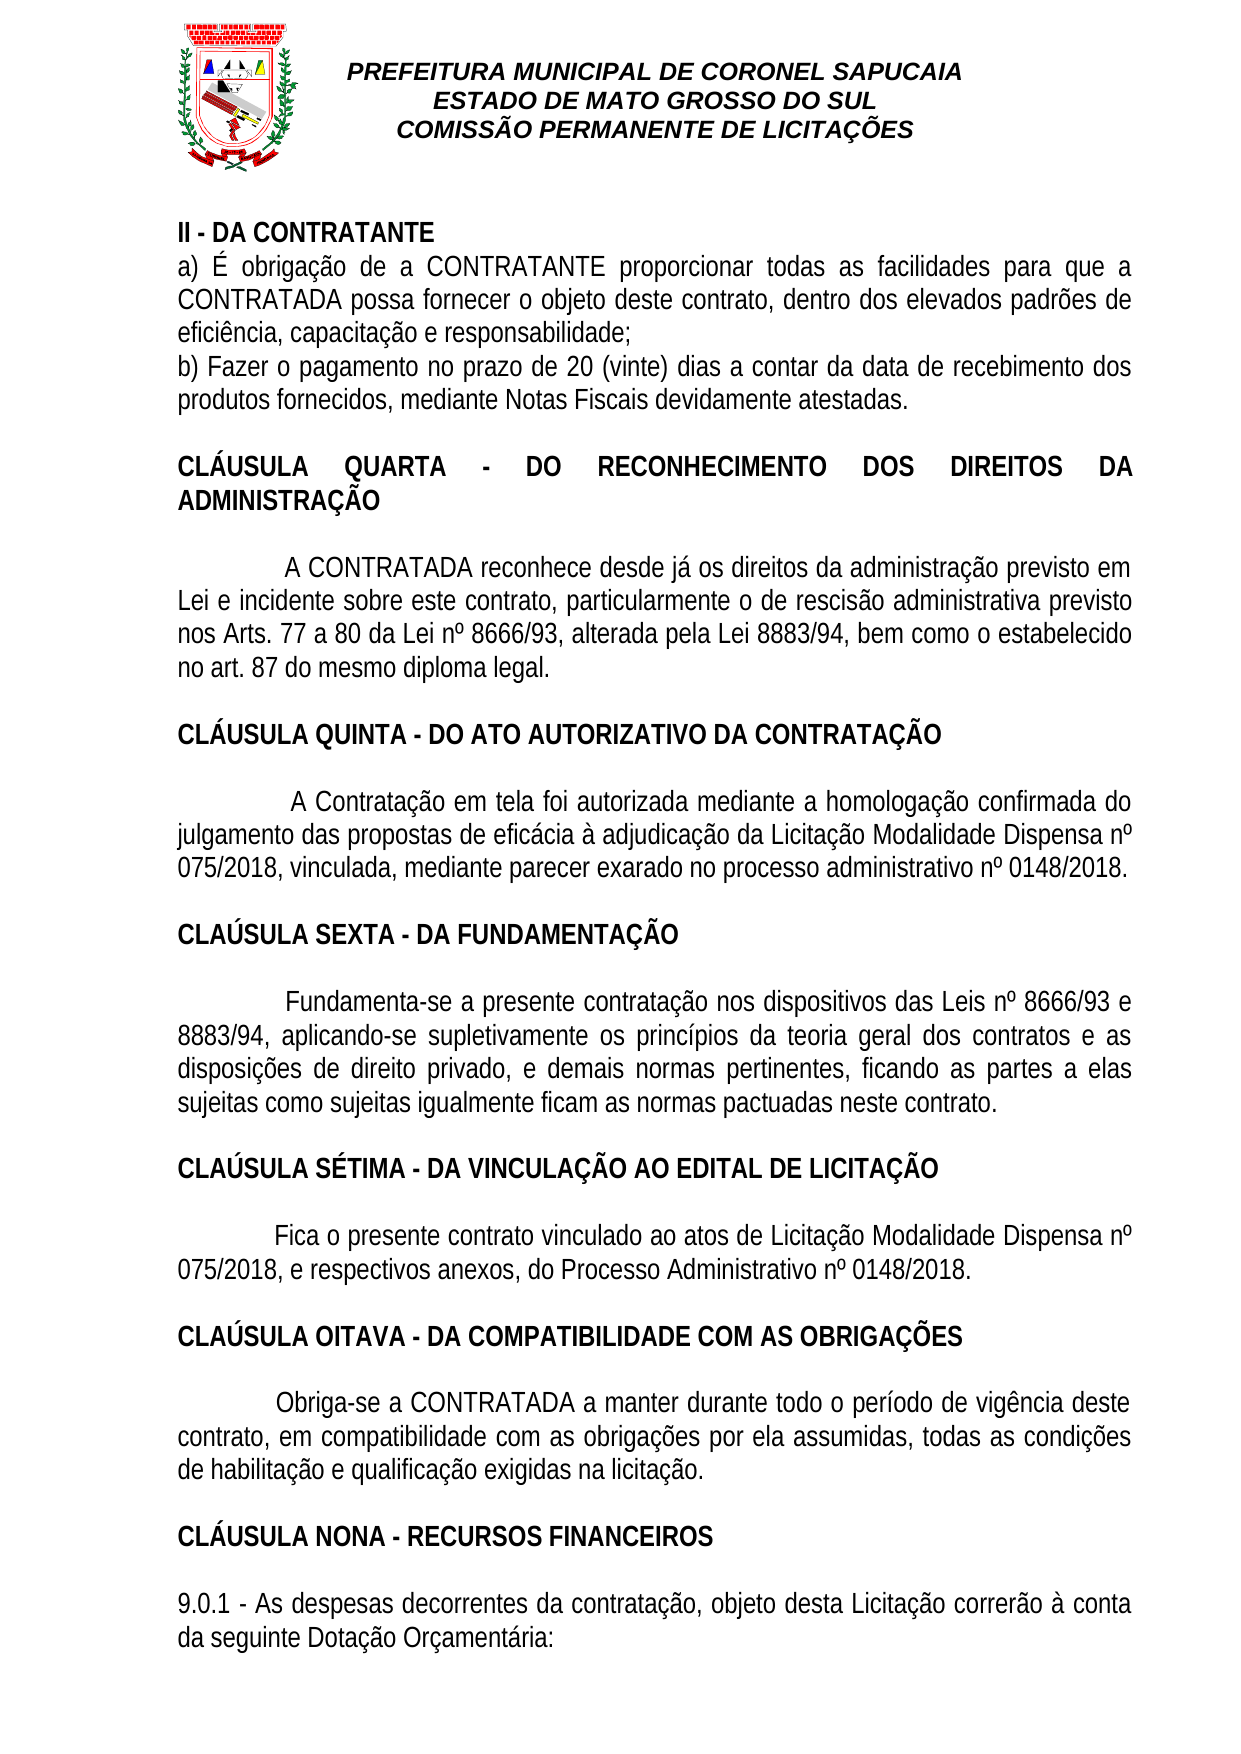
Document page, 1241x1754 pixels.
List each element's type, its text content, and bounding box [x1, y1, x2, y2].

text A CONTRATADA reconhece desde já os direitos da administração previsto em Lei e incidente sobre este contrato, particularmente o de rescisão administrativa previsto nos Arts. 80 da Lei nº 8666/93, alterada pela Lei 8883/94, bem como o estabelecido no art. 87 do mesmo diploma legal. [177, 550, 1134, 683]
subtitle CLAÚSULA SÉTIMA - DA VINCULAÇÃO AO EDITAL DE LICITAÇÃO [177, 1152, 1134, 1185]
text b) Fazer o pagamento no prazo de 20 (vinte) dias a contar da data de recebimento dos produtos fornecidos, mediante Notas Fiscais devidamente atestadas. [177, 349, 1134, 416]
text Fundamenta-se a presente contratação nos dispositivos das Leis nº 8666/93 e 8883/94, aplicando-se supletivamente os princípios da teoria geral dos contratos e as disposições de direito privado, e demais normas pertinentes, ficando as partes a elas sujeitas como sujeitas igualmente ficam as normas pactuadas neste contrato. [177, 984, 1134, 1118]
subtitle II - DA CONTRATANTE [177, 215, 1134, 249]
text Fica o presente contrato vinculado ao atos de Licitação Modalidade Dispensa nº 075/2018, e respectivos anexos, do Processo Administrativo nº 0148/2018. [177, 1218, 1134, 1285]
subtitle CLÁUSULA NONA - RECURSOS FINANCEIROS [177, 1519, 1134, 1553]
text 9.0.1 - As despesas decorrentes da contratação, objeto desta Licitação correrão à conta da seguinte Dotação Orçamentária: [177, 1586, 1134, 1653]
text A Contratação em tela foi autorizada mediante a homologação confirmada do julgamento das propostas de eficácia à adjudicação da Licitação Modalidade Dispensa nº 075/2018, vinculada, mediante parecer exarado no processo administrativo nº 0148/2018. [177, 784, 1134, 884]
text CLAÚSULA OITAVA - DA COMPATIBILIDADE COM AS OBRIGAÇÕES [177, 1319, 1134, 1352]
text CLÁUSULA QUINTA - DO ATO AUTORIZATIVO DA CONTRATAÇÃO [177, 717, 1134, 750]
text Obriga-se a CONTRATADA a manter durante todo o período de vigência deste contrato, em compatibilidade com as obrigações por ela assumidas, todas as condições de habilitação e qualificação exigidas na licitação. [177, 1386, 1134, 1486]
subtitle CLAÚSULA SEXTA - DA FUNDAMENTAÇÃO [177, 917, 1134, 951]
text a) É obrigação de a CONTRATANTE proporcionar todas as facilidades para que a CONTRATADA possa fornecer o objeto deste contrato, dentro dos elevados padrões de eficiência, capacitação e responsabilidade; [177, 249, 1134, 349]
text CLÁUSULA QUARTA - DO RECONHECIMENTO DOS DIREITOS DA ADMINISTRAÇÃO [177, 449, 1134, 516]
